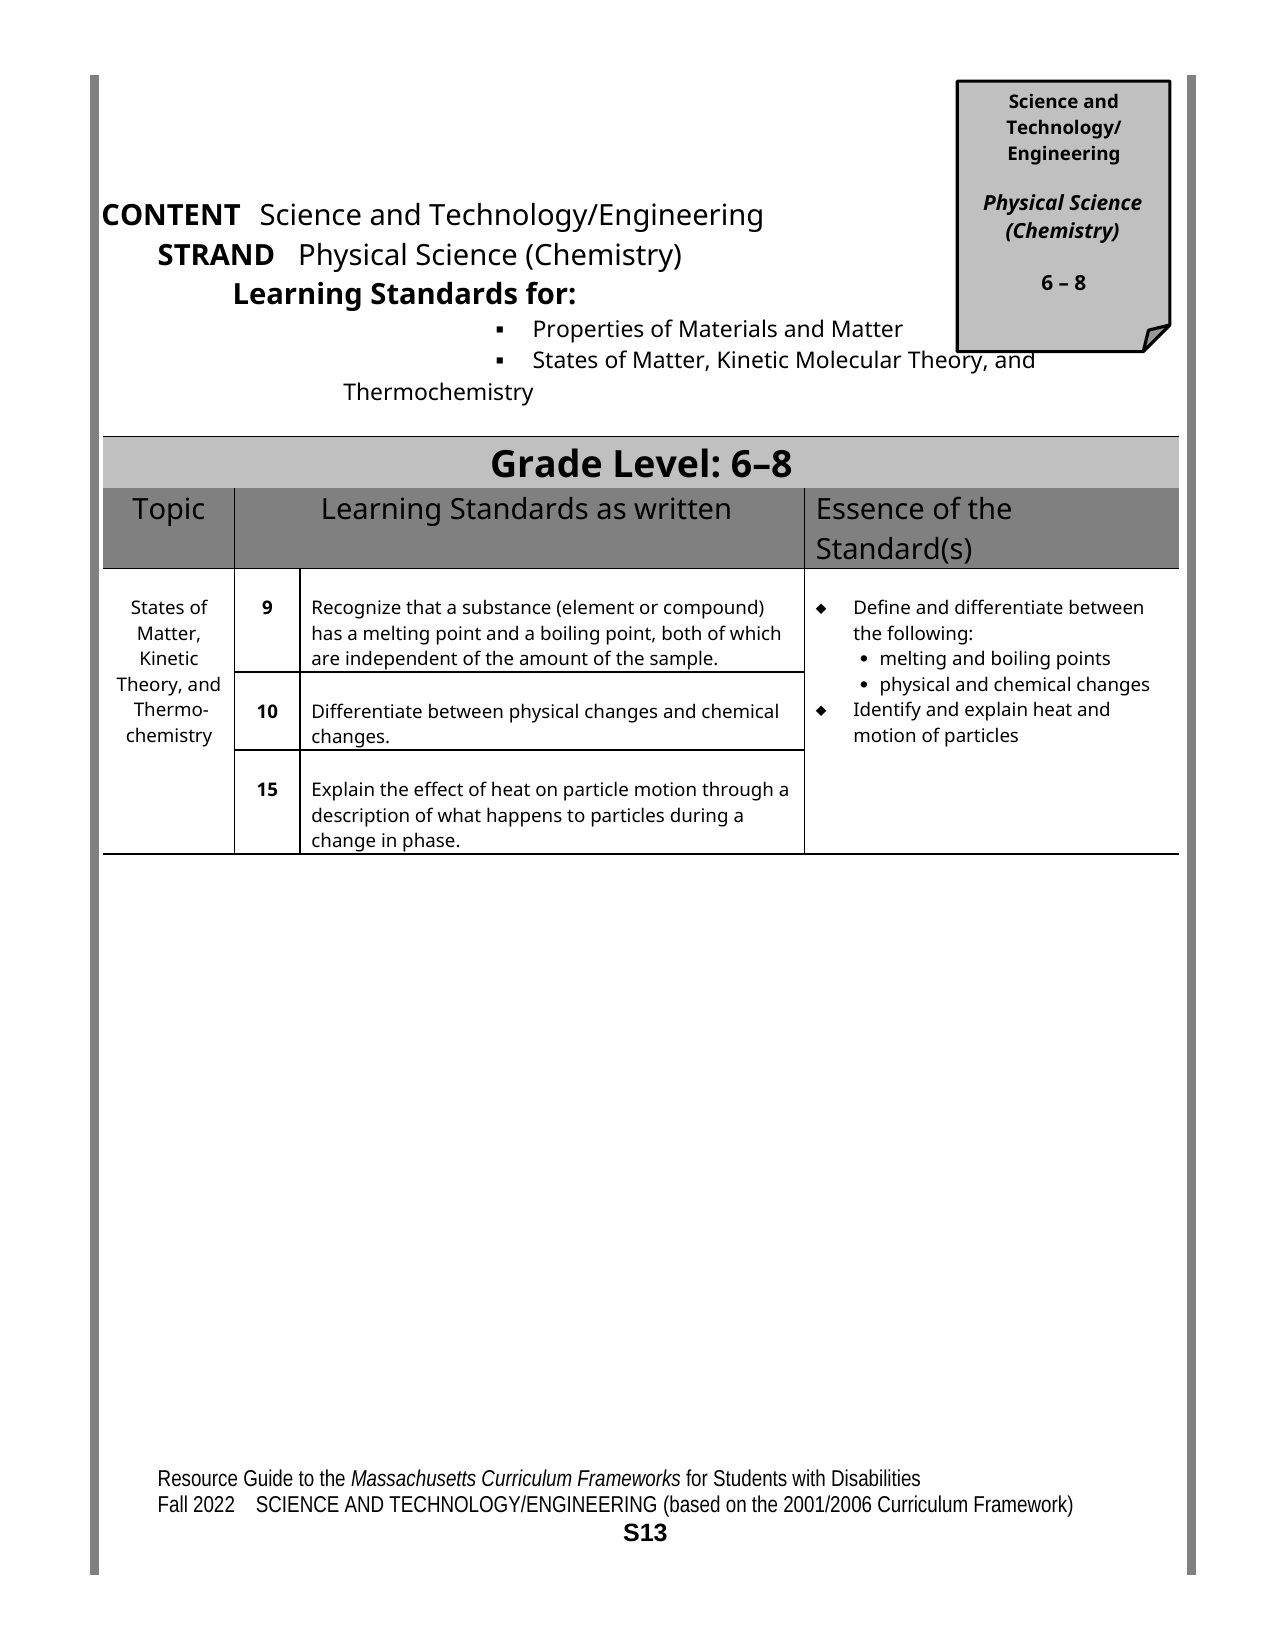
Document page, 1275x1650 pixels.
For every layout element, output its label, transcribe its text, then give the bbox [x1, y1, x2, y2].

table_cell 10 [235, 673, 299, 749]
table_cell States of Matter, Kinetic Theory, and Thermo-chemistry [103, 569, 234, 853]
table_cell Define and differentiate between the following: melting and boiling points physical and chemical changes Identify and explain heat and motion of particles [805, 569, 1179, 853]
text CONTENT Science and Technology/Engineering [101, 194, 955, 234]
subtitle Properties of Materials and Matter [382, 313, 955, 344]
table_cell Recognize that a substance (element or compound) has a melting point and a boiling point, both of which are independent of the amount of the sample. [301, 569, 804, 671]
table_cell 15 [235, 751, 299, 853]
table_cell Topic [103, 488, 234, 568]
subtitle Thermochemistry [307, 376, 1132, 407]
table_cell Learning Standards as written [235, 488, 804, 568]
text STRAND Physical Science (Chemistry) [157, 234, 955, 273]
table_cell Essence of the Standard(s) [805, 488, 1179, 568]
subtitle States of Matter, Kinetic Molecular Theory, and [382, 344, 1132, 376]
text Learning Standards for: [232, 273, 955, 313]
table_cell 9 [235, 569, 299, 671]
table_cell Explain the effect of heat on particle motion through a description of what happens to particles during a change in phase. [301, 751, 804, 853]
table_cell Differentiate between physical changes and chemical changes. [301, 673, 804, 749]
table_header Grade Level: 6–8 [103, 437, 1179, 488]
